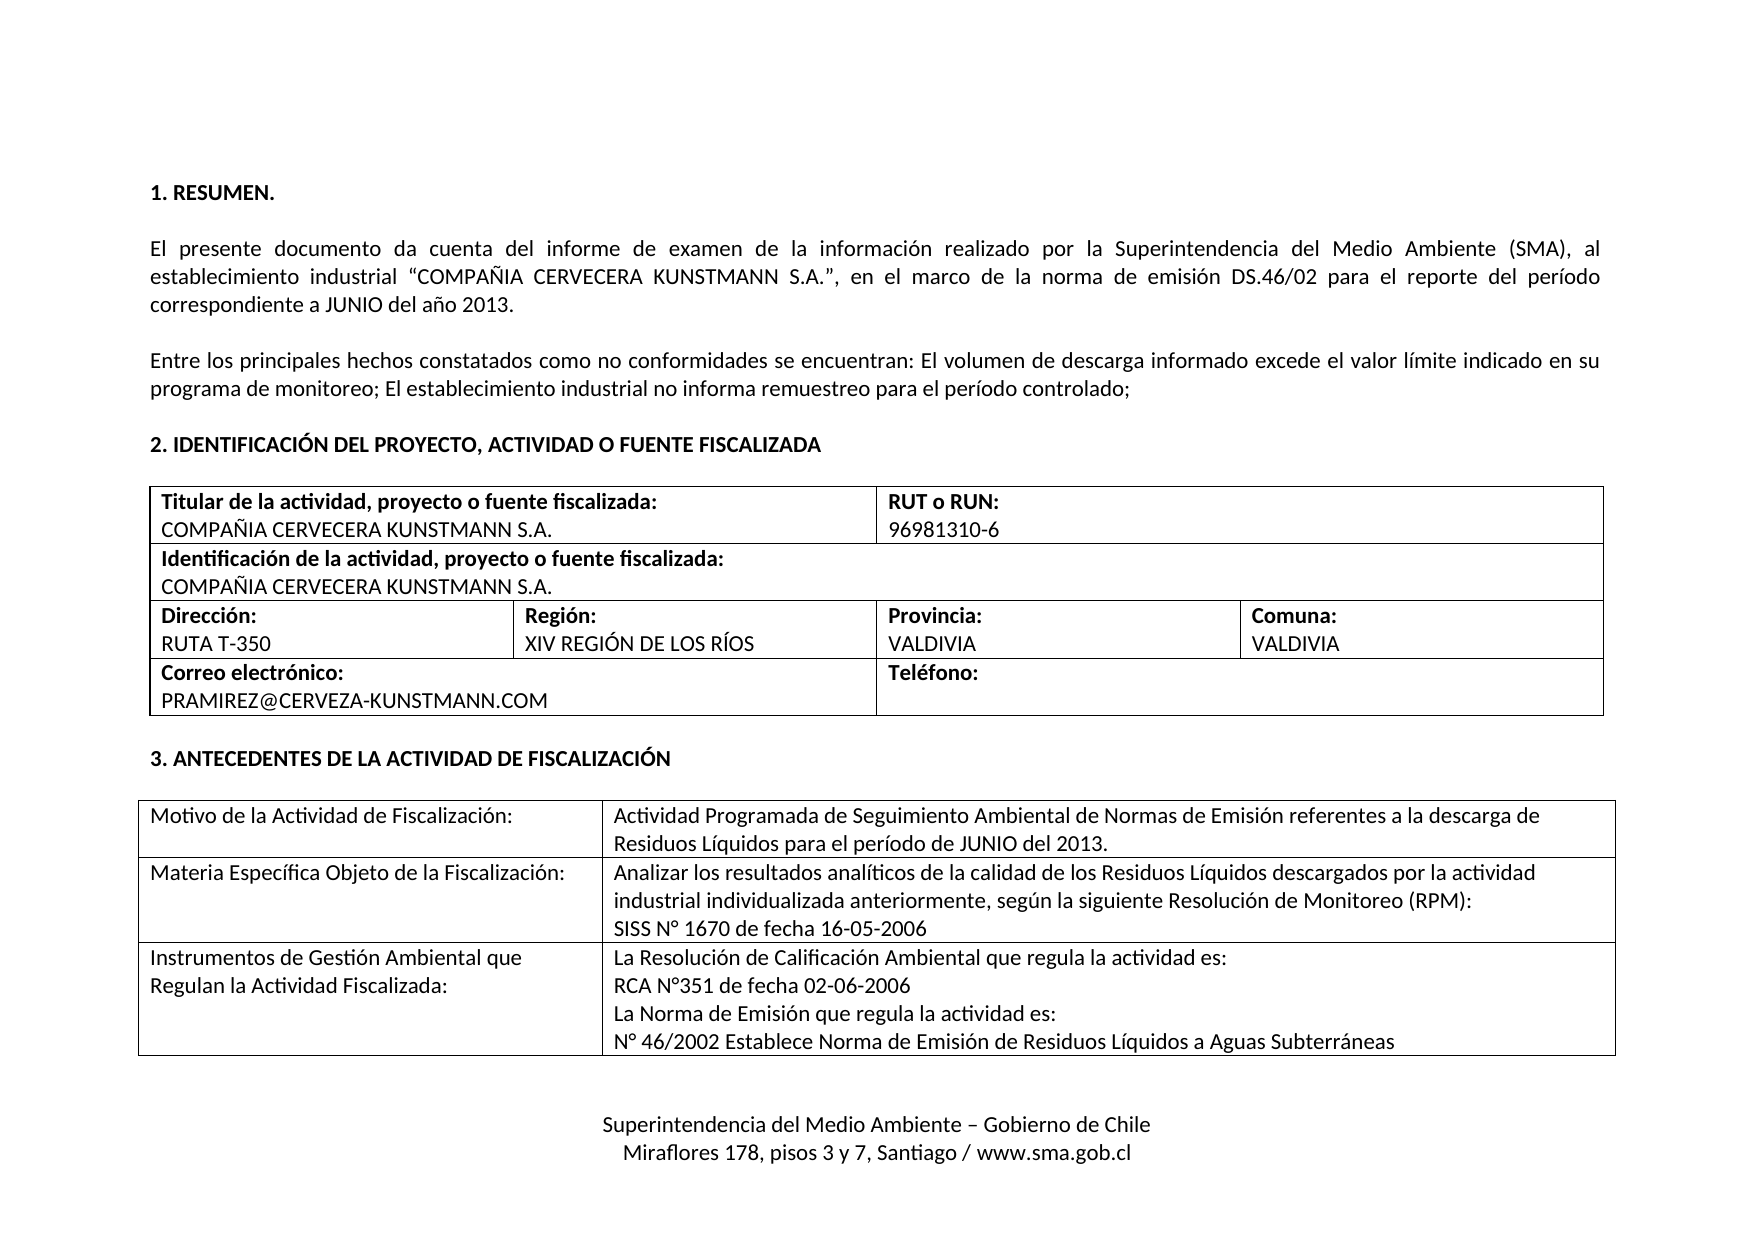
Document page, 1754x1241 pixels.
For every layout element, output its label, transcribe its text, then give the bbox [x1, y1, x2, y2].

table_cell Provincia: VALDIVIA [877, 601, 1240, 657]
table_cell Teléfono: [877, 659, 1603, 714]
table_cell La Resolución de Calificación Ambiental que regula la actividad es: RCA N°351 de fecha 02-06-2006 La Norma de Emisión que regula la actividad es: N° 46/2002 Establece Norma de Emisión de Residuos Líquidos a Aguas Subterráneas [603, 943, 1615, 1055]
text 3. ANTECEDENTES DE LA ACTIVIDAD DE FISCALIZACIÓN [150, 716, 1604, 772]
text 1. RESUMEN. [150, 150, 1604, 206]
table_cell Dirección: RUTA T-350 [151, 601, 513, 657]
text Entre los principales hechos constatados como no conformidades se encuentran: El volumen de descarga informado excede el valor límite indicado en su programa de monitoreo; El establecimiento industrial no informa remuestreo para el período controlado; [150, 318, 1604, 402]
table_cell Correo electrónico: PRAMIREZ@CERVEZA-KUNSTMANN.COM [151, 659, 876, 714]
table_cell Identificación de la actividad, proyecto o fuente fiscalizada: COMPAÑIA CERVECERA KUNSTMANN S.A. [151, 544, 1603, 600]
table_header RUT o RUN: 96981310-6 [877, 487, 1603, 543]
table_header Titular de la actividad, proyecto o fuente fiscalizada: COMPAÑIA CERVECERA KUNSTMANN S.A. [151, 487, 876, 543]
table_cell Materia Específica Objeto de la Fiscalización: [139, 858, 602, 942]
table_cell Comuna: VALDIVIA [1241, 601, 1603, 657]
table_cell Región: XIV REGIÓN DE LOS RÍOS [514, 601, 876, 657]
table_cell Analizar los resultados analíticos de la calidad de los Residuos Líquidos descargados por la actividad industrial individualizada anteriormente, según la siguiente Resolución de Monitoreo (RPM): SISS N° 1670 de fecha 16-05-2006 [603, 858, 1615, 942]
table_header Motivo de la Actividad de Fiscalización: [139, 801, 602, 857]
text 2. IDENTIFICACIÓN DEL PROYECTO, ACTIVIDAD O FUENTE FISCALIZADA [150, 402, 1604, 458]
table_header Actividad Programada de Seguimiento Ambiental de Normas de Emisión referentes a la descarga de Residuos Líquidos para el período de JUNIO del 2013. [603, 801, 1615, 857]
text El presente documento da cuenta del informe de examen de la información realizado por la Superintendencia del Medio Ambiente (SMA), al establecimiento industrial “COMPAÑIA CERVECERA KUNSTMANN S.A.”, en el marco de la norma de emisión DS.46/02 para el reporte del período correspondiente a JUNIO del año 2013. [150, 206, 1604, 318]
table_cell Instrumentos de Gestión Ambiental que Regulan la Actividad Fiscalizada: [139, 943, 602, 1055]
